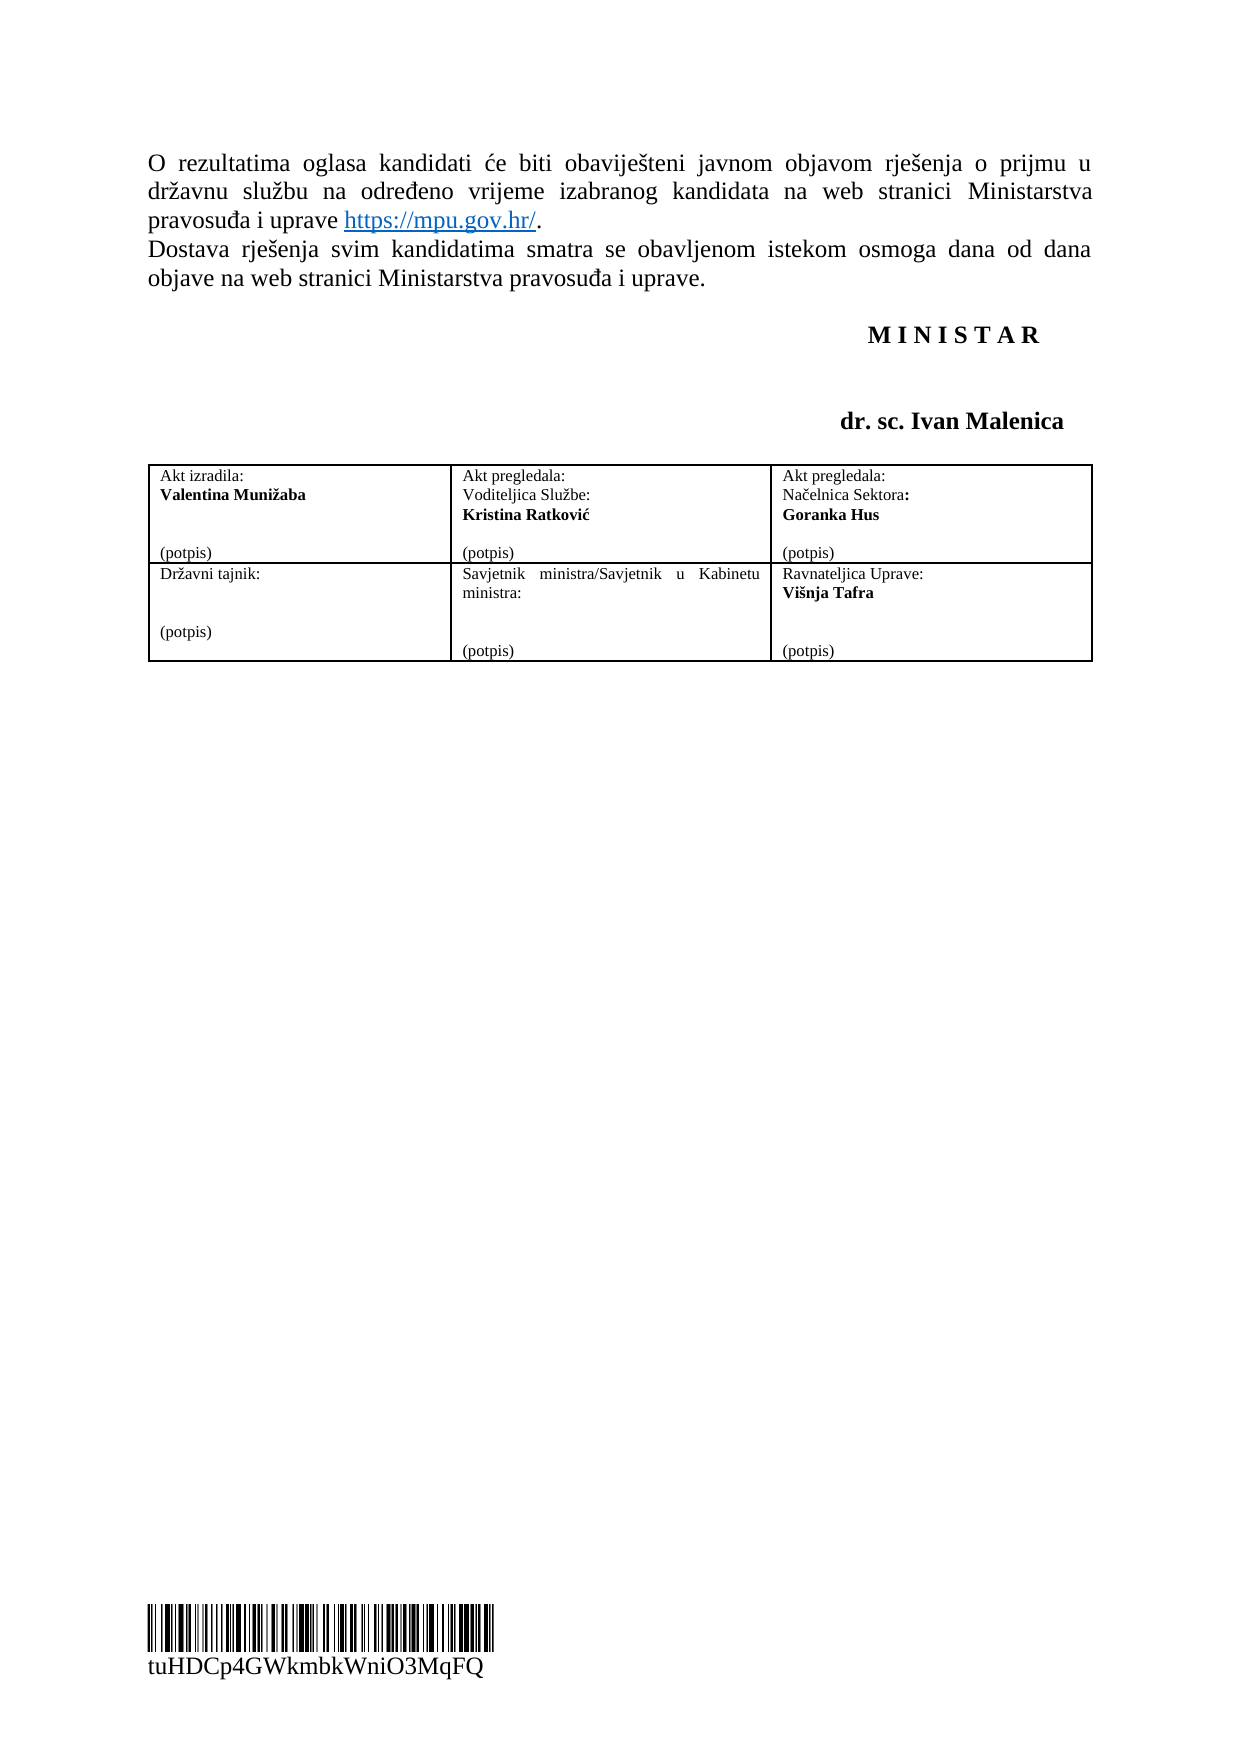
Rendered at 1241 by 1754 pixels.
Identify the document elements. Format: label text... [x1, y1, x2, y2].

text O rezultatima oglasa kandidati će biti obaviješteni javnom objavom rješenja o prijmu u državnu službu na određeno vrijeme izabranog kandidata na web stranici Ministarstva pravosuđa i uprave https://mpu.gov.hr/. [148, 148, 1093, 234]
table_cell Ravnateljica Uprave: Višnja Tafra (potpis) [772, 564, 1091, 660]
text Dostava rješenja svim kandidatima smatra se obavljenom istekom osmoga dana od dana objave na web stranici Ministarstva pravosuđa i uprave. [148, 234, 1093, 291]
table_header Akt izradila: Valentina Munižaba (potpis) [150, 466, 450, 562]
table_header Akt pregledala: Voditeljica Službe: Kristina Ratković (potpis) [452, 466, 770, 562]
picture [147, 1604, 494, 1652]
table_cell Državni tajnik: (potpis) [150, 564, 450, 660]
table_cell Savjetnik ministra/Savjetnik u Kabinetu ministra: (potpis) [452, 564, 770, 660]
text M I N I S T A R [738, 320, 1093, 349]
table_header Akt pregledala: Načelnica Sektora: Goranka Hus (potpis) [772, 466, 1091, 562]
text dr. sc. Ivan Malenica [811, 406, 1093, 435]
